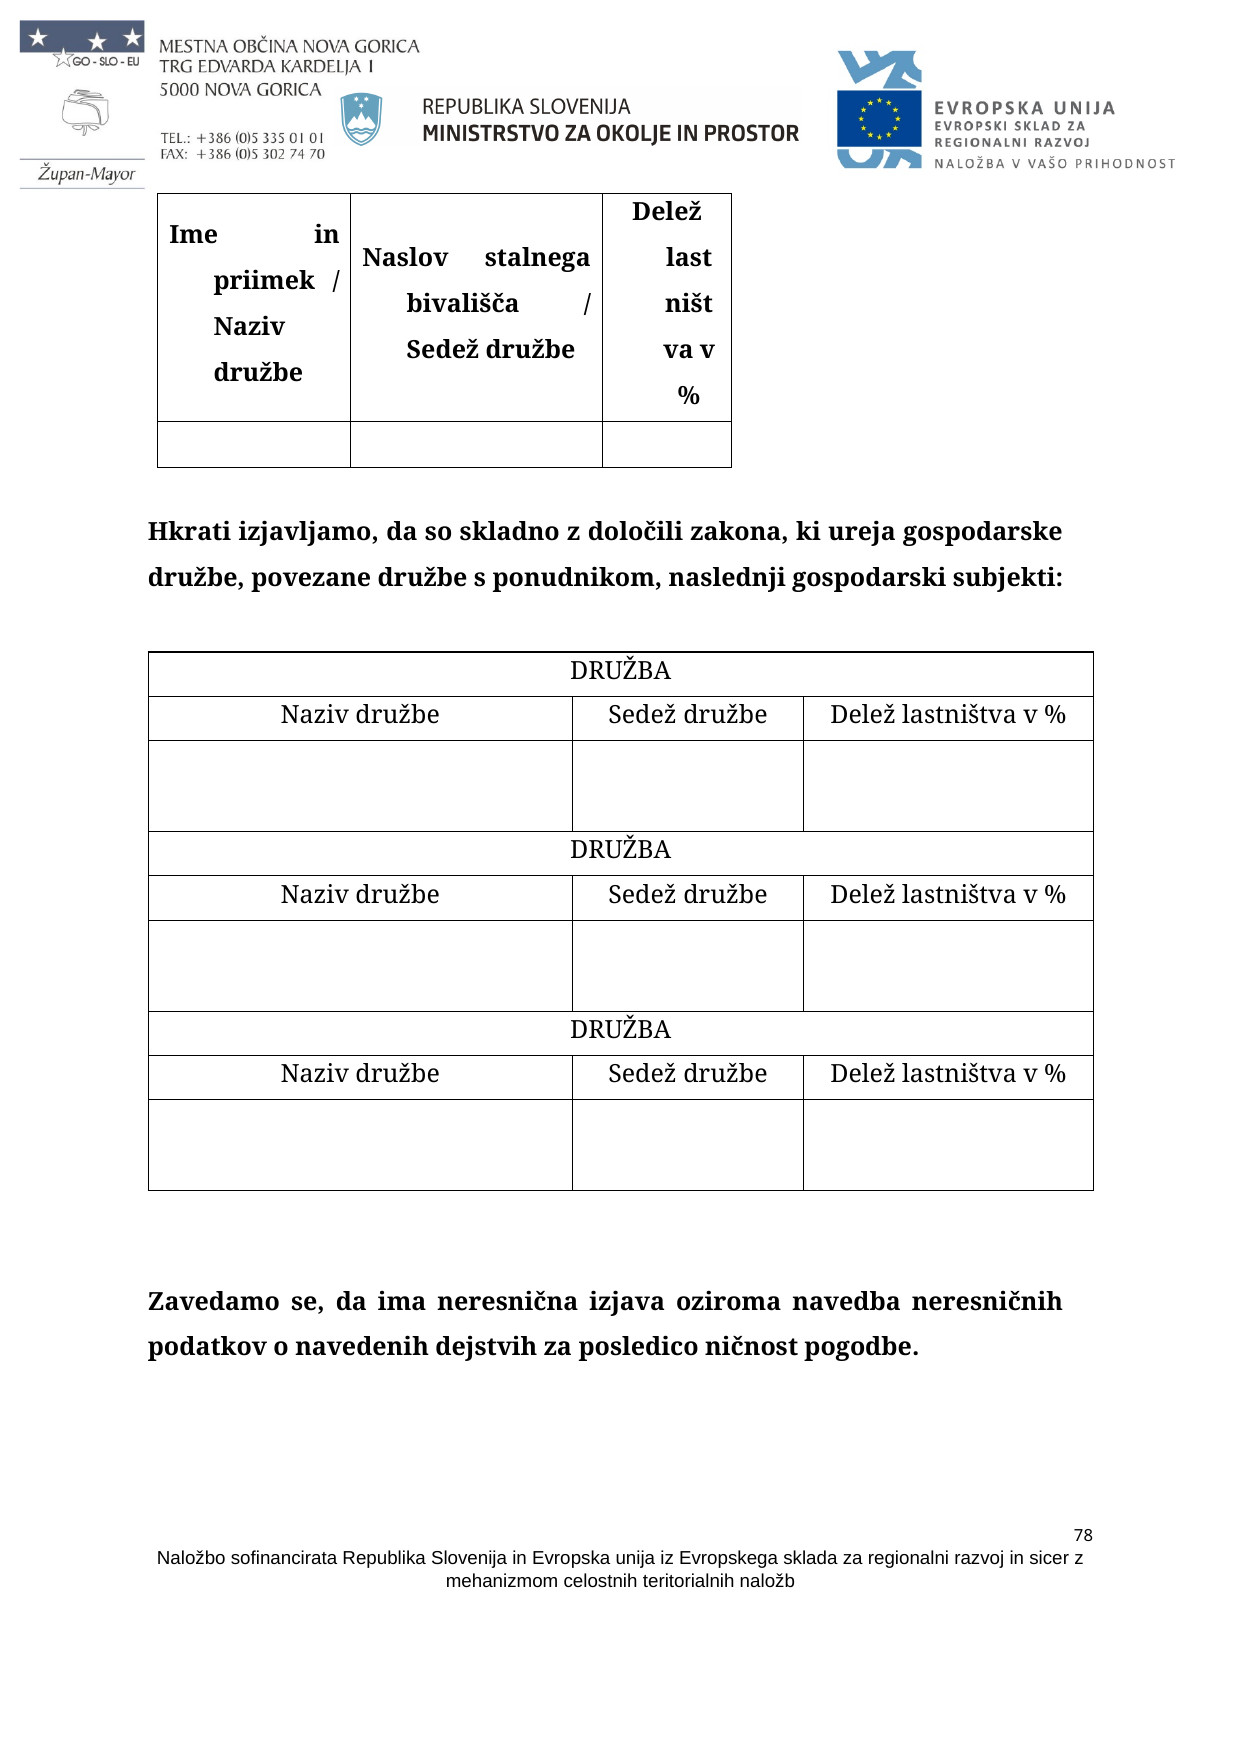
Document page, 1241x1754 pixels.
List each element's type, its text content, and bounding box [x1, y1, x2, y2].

table_cell [573, 1100, 803, 1190]
table_cell [149, 921, 572, 1011]
table_header Delež lastništva v % [603, 194, 731, 421]
text Zavedamo se, da ima neresnična izjava oziroma navedba neresničnih podatkov o navedenih dejstvih za posledico ničnost pogodbe. [148, 1283, 1064, 1363]
text Hkrati izjavljamo, da so skladno z določili zakona, ki ureja gospodarske družbe, povezane družbe s ponudnikom, naslednji gospodarski subjekti: [148, 514, 1064, 594]
table_cell Naziv družbe [149, 876, 572, 919]
table_cell Naziv družbe [149, 1056, 572, 1099]
table_cell [149, 1100, 572, 1190]
table_cell Sedež družbe [573, 697, 803, 740]
table_header DRUŽBA [149, 653, 1093, 696]
table_cell Delež lastništva v % [804, 876, 1093, 919]
table_cell [149, 741, 572, 831]
table_cell DRUŽBA [149, 1012, 1093, 1055]
table_cell [804, 741, 1093, 831]
table_cell Naziv družbe [149, 697, 572, 740]
table_cell Delež lastništva v % [804, 697, 1093, 740]
table_cell [351, 422, 602, 467]
table_header Ime in priimek / Naziv družbe [158, 194, 350, 421]
table_header Naslov stalnega bivališča / Sedež družbe [351, 194, 602, 421]
table_cell [573, 921, 803, 1011]
table_cell [573, 741, 803, 831]
table_cell Sedež družbe [573, 876, 803, 919]
table_cell [603, 422, 731, 467]
table_cell Delež lastništva v % [804, 1056, 1093, 1099]
table_cell [804, 921, 1093, 1011]
table_cell DRUŽBA [149, 832, 1093, 875]
table_cell [804, 1100, 1093, 1190]
table_cell Sedež družbe [573, 1056, 803, 1099]
picture [19, 0, 1219, 226]
table_cell [158, 422, 350, 467]
